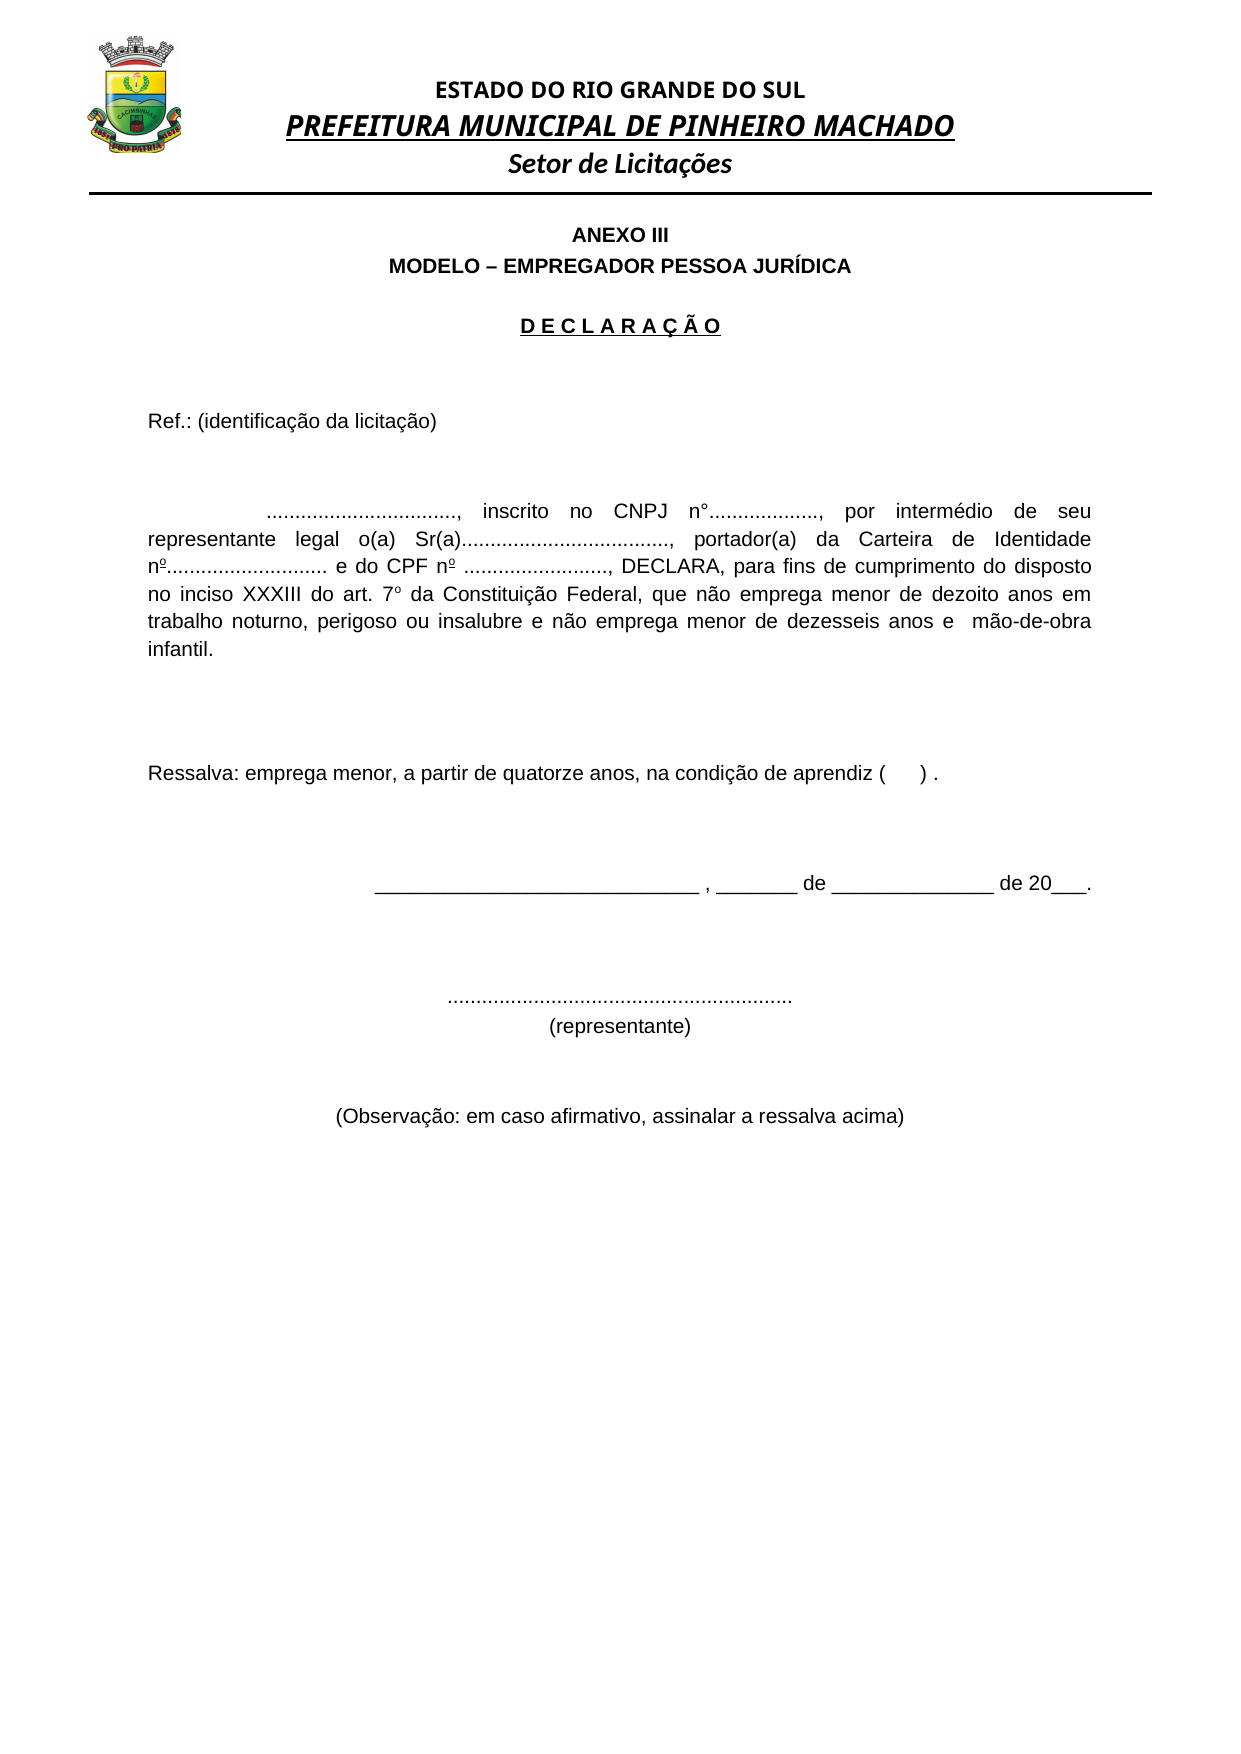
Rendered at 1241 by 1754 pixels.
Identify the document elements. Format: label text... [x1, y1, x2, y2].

text (Observação: em caso afirmativo, assinalar a ressalva acima) [29, 1104, 1211, 1128]
text D E C L A R A Ç Ã O [29, 314, 1211, 338]
text MODELO – EMPREGADOR PESSOA JURÍDICA [29, 253, 1211, 277]
picture [87, 36, 182, 152]
text (representante) [29, 1014, 1211, 1038]
text Ressalva: emprega menor, a partir de quatorze anos, na condição de aprendiz ( ) . [148, 761, 1093, 785]
text ............................................................ [29, 983, 1211, 1007]
text ................................., inscrito no CNPJ n°..................., por intermédio de seu representante legal o(a) Sr(a)...................................., portador(a) da Carteira de Identidade no............................ e do CPF no ........................., DECLARA, para fins de cumprimento do disposto no inciso XXXIII do art. 7o da Constituição Federal, que não emprega menor de dezoito anos em trabalho noturno, perigoso ou insalubre e não emprega menor de dezesseis anos e mão-de-obra infantil. [148, 499, 1093, 661]
text ANEXO III [29, 223, 1211, 247]
text ____________________________ , _______ de ______________ de 20___. [148, 871, 1093, 894]
text Ref.: (identificação da licitação) [148, 409, 1093, 433]
